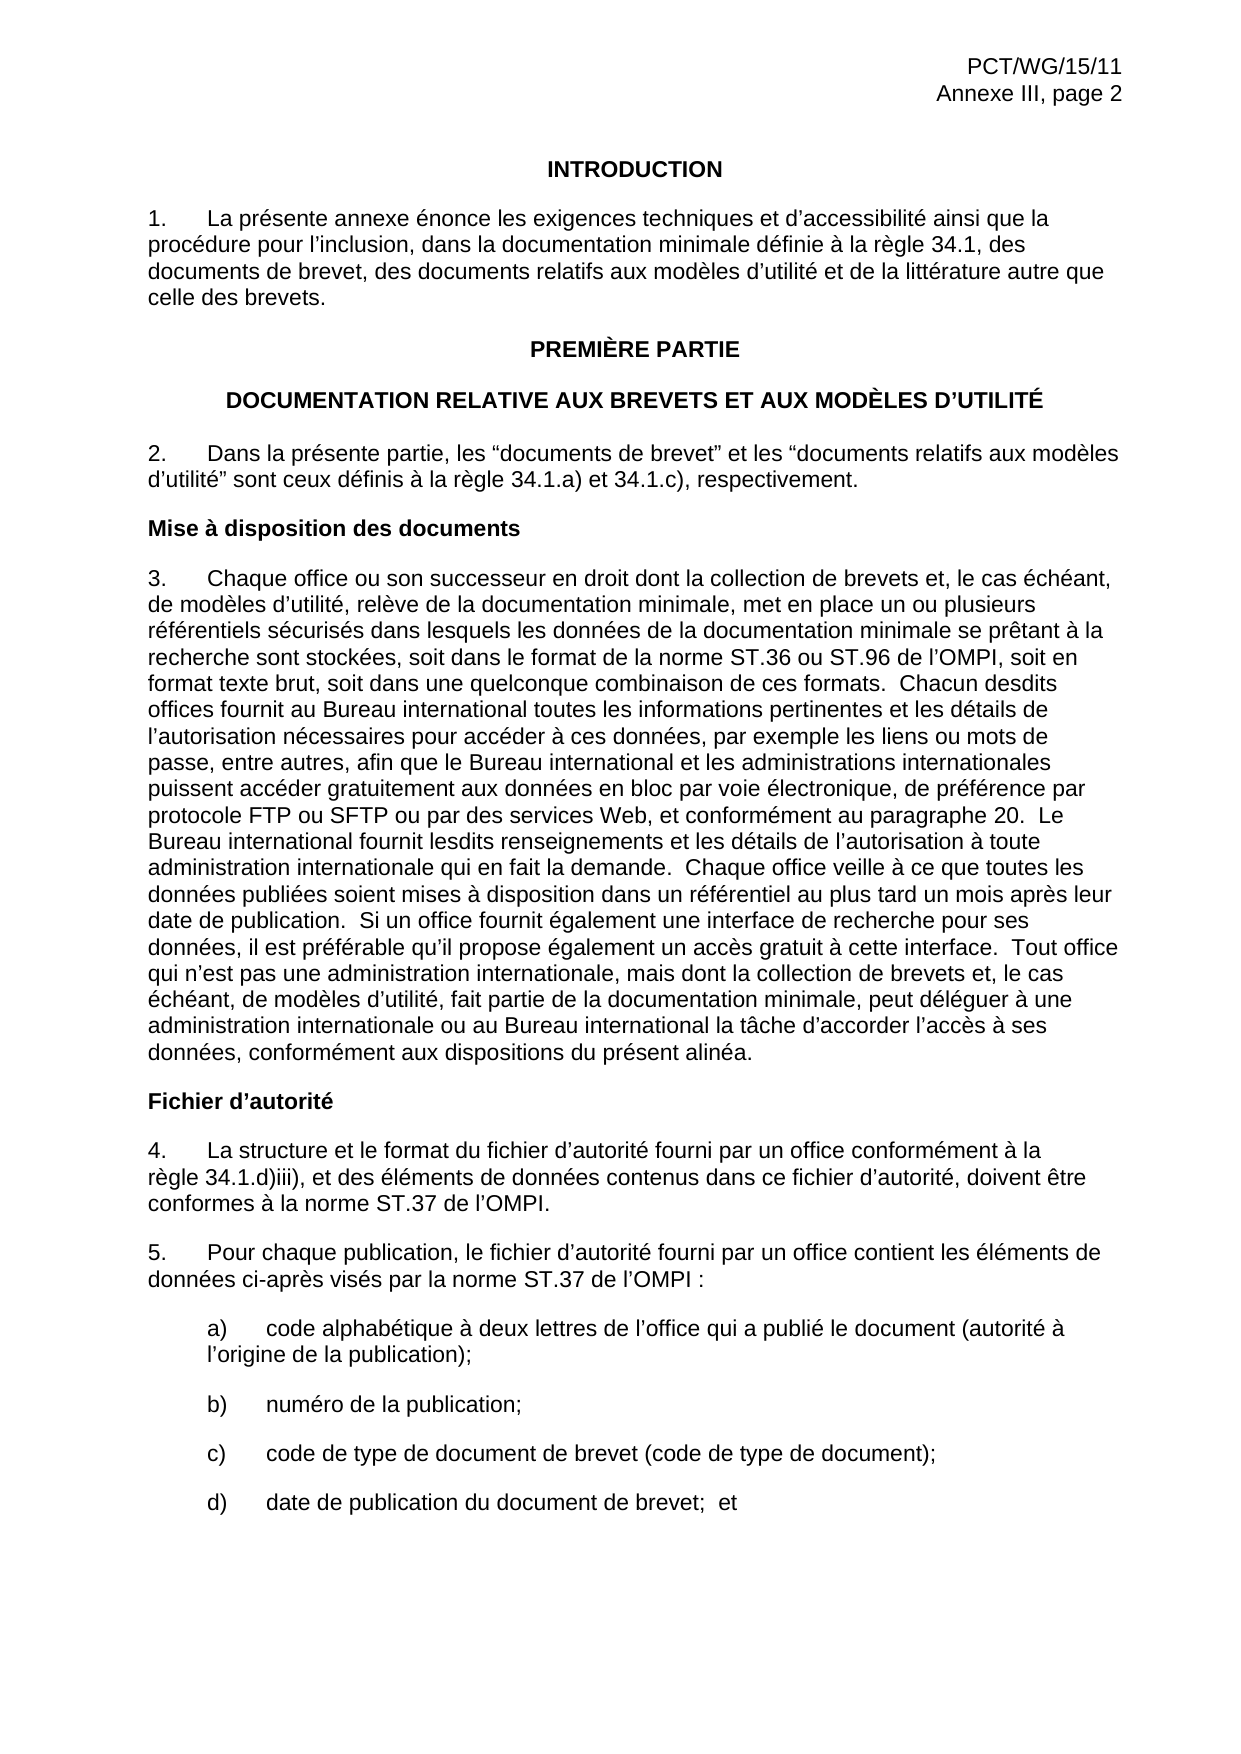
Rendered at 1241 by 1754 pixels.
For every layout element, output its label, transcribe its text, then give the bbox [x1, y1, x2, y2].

text Dans la présente partie, les “documents de brevet” et les “documents relatifs aux modèles d’utilité” sont ceux définis à la règle 34.1.a) et 34.1.c), respectivement. [148, 439, 1122, 492]
list La présente annexe énonce les exigences techniques et d’accessibilité ainsi que la procédure pour l’inclusion, dans la documentation minimale définie à la règle 34.1, des documents de brevet, des documents relatifs aux modèles d’utilité et de la littérature autre que celle des brevets. [148, 205, 1122, 311]
list INTRODUCTION [148, 156, 1122, 182]
text La structure et le format du fichier d’autorité fourni par un office conformément à la règle 34.1.d)iii), et des éléments de données contenus dans ce fichier d’autorité, doivent être conformes à la norme ST.37 de l’OMPI. [148, 1137, 1122, 1216]
list code de type de document de brevet (code de type de document); [207, 1440, 1122, 1466]
list code alphabétique à deux lettres de l’office qui a publié le document (autorité à l’origine de la publication); [207, 1315, 1122, 1368]
list Fichier d’autorité [148, 1088, 1122, 1114]
list Mise à disposition des documents [148, 515, 1122, 542]
list date de publication du document de brevet; et [207, 1489, 1122, 1516]
list numéro de la publication; [207, 1391, 1122, 1417]
text Pour chaque publication, le fichier d’autorité fourni par un office contient les éléments de données ci-après visés par la norme ST.37 de l’OMPI : [148, 1239, 1122, 1292]
title DOCUMENTATION RELATIVE AUX BREVETS ET AUX MODÈLES D’UTILITÉ [148, 387, 1122, 413]
text Chaque office ou son successeur en droit dont la collection de brevets et, le cas échéant, de modèles d’utilité, relève de la documentation minimale, met en place un ou plusieurs référentiels sécurisés dans lesquels les données de la documentation minimale se prêtant à la recherche sont stockées, soit dans le format de la norme ST.36 ou ST.96 de l’OMPI, soit en format texte brut, soit dans une quelconque combinaison de ces formats. Chacun desdits offices fournit au Bureau international toutes les informations pertinentes et les détails de l’autorisation nécessaires pour accéder à ces données, par exemple les liens ou mots de passe, entre autres, afin que le Bureau international et les administrations internationales puissent accéder gratuitement aux données en bloc par voie électronique, de préférence par protocole FTP ou SFTP ou par des services Web, et conformément au paragraphe 20. Le Bureau international fournit lesdits renseignements et les détails de l’autorisation à toute administration internationale qui en fait la demande. Chaque office veille à ce que toutes les données publiées soient mises à disposition dans un référentiel au plus tard un mois après leur date de publication. Si un office fournit également une interface de recherche pour ses données, il est préférable qu’il propose également un accès gratuit à cette interface. Tout office qui n’est pas une administration internationale, mais dont la collection de brevets et, le cas échéant, de modèles d’utilité, fait partie de la documentation minimale, peut déléguer à une administration internationale ou au Bureau international la tâche d’accorder l’accès à ses données, conformément aux dispositions du présent alinéa. [148, 564, 1122, 1065]
title PREMIÈRE PARTIE [148, 336, 1122, 362]
